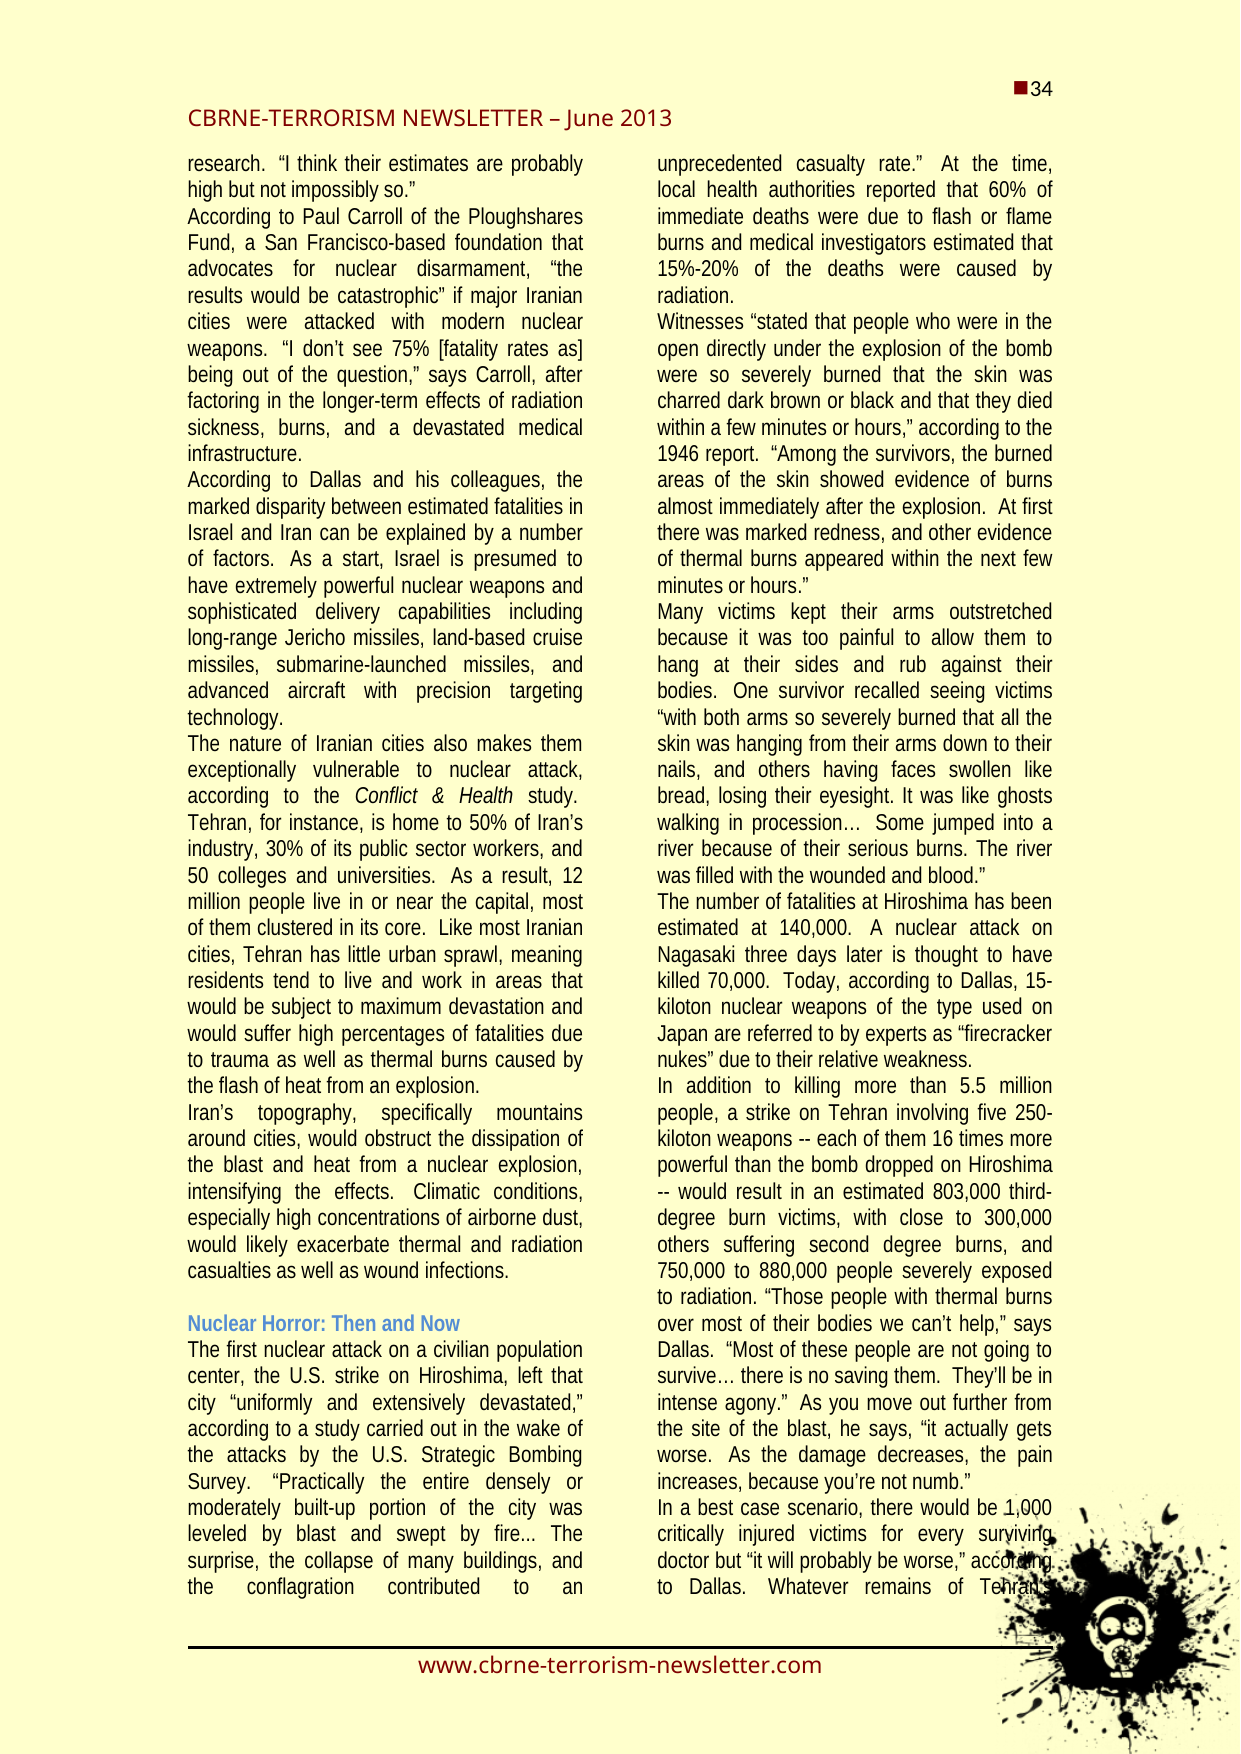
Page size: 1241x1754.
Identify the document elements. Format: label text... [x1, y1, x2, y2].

text The nature of Iranian cities also makes them exceptionally vulnerable to nuclear attack, according to the Conflict & Health study. Tehran, for instance, is home to 50% of Iran’s industry, 30% of its public sector workers, and 50 colleges and universities. As a result, 12 million people live in or near the capital, most of them clustered in its core. Like most Iranian cities, Tehran has little urban sprawl, meaning residents tend to live and work in areas that would be subject to maximum devastation and would suffer high percentages of fatalities due to trauma as well as thermal burns caused by the flash of heat from an explosion. [187, 730, 583, 1099]
text According to Paul Carroll of the Ploughshares Fund, a San Francisco-based foundation that advocates for nuclear disarmament, “the results would be catastrophic” if major Iranian cities were attacked with modern nuclear weapons. “I don’t see 75% [fatality rates as] being out of the question,” says Carroll, after factoring in the longer-term effects of radiation sickness, burns, and a devastated medical infrastructure. [187, 203, 583, 466]
text In addition to killing more than 5.5 million people, a strike on Tehran involving five 250-kiloton weapons -- each of them 16 times more powerful than the bomb dropped on Hiroshima -- would result in an estimated 803,000 third-degree burn victims, with close to 300,000 others suffering second degree burns, and 750,000 to 880,000 people severely exposed to radiation. “Those people with thermal burns over most of their bodies we can’t help,” says Dallas. “Most of these people are not going to survive… there is no saving them. They’ll be in intense agony.” As you move out further from the site of the blast, he says, “it actually gets worse. As the damage decreases, the pain increases, because you’re not numb.” [657, 1072, 1053, 1494]
text According to Dallas and his colleagues, the marked disparity between estimated fatalities in Israel and Iran can be explained by a number of factors. As a start, Israel is presumed to have extremely powerful nuclear weapons and sophisticated delivery capabilities including long-range Jericho missiles, land-based cruise missiles, submarine-launched missiles, and advanced aircraft with precision targeting technology. [187, 466, 583, 730]
text Iran’s topography, specifically mountains around cities, would obstruct the dissipation of the blast and heat from a nuclear explosion, intensifying the effects. Climatic conditions, especially high concentrations of airborne dust, would likely exacerbate thermal and radiation casualties as well as wound infections. [187, 1099, 583, 1283]
picture [995, 1483, 1240, 1754]
text The first nuclear attack on a civilian population center, the U.S. strike on Hiroshima, left that city “uniformly and extensively devastated,” according to a study carried out in the wake of the attacks by the U.S. Strategic Bombing Survey. “Practically the entire densely or moderately built-up portion of the city was leveled by blast and swept by fire... The surprise, the collapse of many buildings, and the conflagration contributed to an unprecedented casualty rate.” At the time, local health authorities reported that 60% of immediate deaths were due to flash or flame burns and medical investigators estimated that 15%-20% of the deaths were caused by radiation. [187, 1336, 583, 1599]
text The number of fatalities at Hiroshima has been estimated at 140,000. A nuclear attack on Nagasaki three days later is thought to have killed 70,000. Today, according to Dallas, 15-kiloton nuclear weapons of the type used on Japan are referred to by experts as “firecracker nukes” due to their relative weakness. [657, 888, 1053, 1072]
text Many victims kept their arms outstretched because it was too painful to allow them to hang at their sides and rub against their bodies. One survivor recalled seeing victims “with both arms so severely burned that all the skin was hanging from their arms down to their nails, and others having faces swollen like bread, losing their eyesight. It was like ghosts walking in procession… Some jumped into a river because of their serious burns. The river was filled with the wounded and blood.” [657, 598, 1053, 888]
text The first nuclear attack on a civilian population center, the U.S. strike on Hiroshima, left that city “uniformly and extensively devastated,” according to a study carried out in the wake of the attacks by the U.S. Strategic Bombing Survey. “Practically the entire densely or moderately built-up portion of the city was leveled by blast and swept by fire... The surprise, the collapse of many buildings, and the conflagration contributed to an unprecedented casualty rate.” At the time, local health authorities reported that 60% of immediate deaths were due to flash or flame burns and medical investigators estimated that 15%-20% of the deaths were caused by radiation. [657, 150, 1053, 308]
text Witnesses “stated that people who were in the open directly under the explosion of the bomb were so severely burned that the skin was charred dark brown or black and that they died within a few minutes or hours,” according to the 1946 report. “Among the survivors, the burned areas of the skin showed evidence of burns almost immediately after the explosion. At first there was marked redness, and other evidence of thermal burns appeared within the next few minutes or hours.” [657, 308, 1053, 598]
text Nuclear Horror: Then and Now [187, 1309, 583, 1336]
